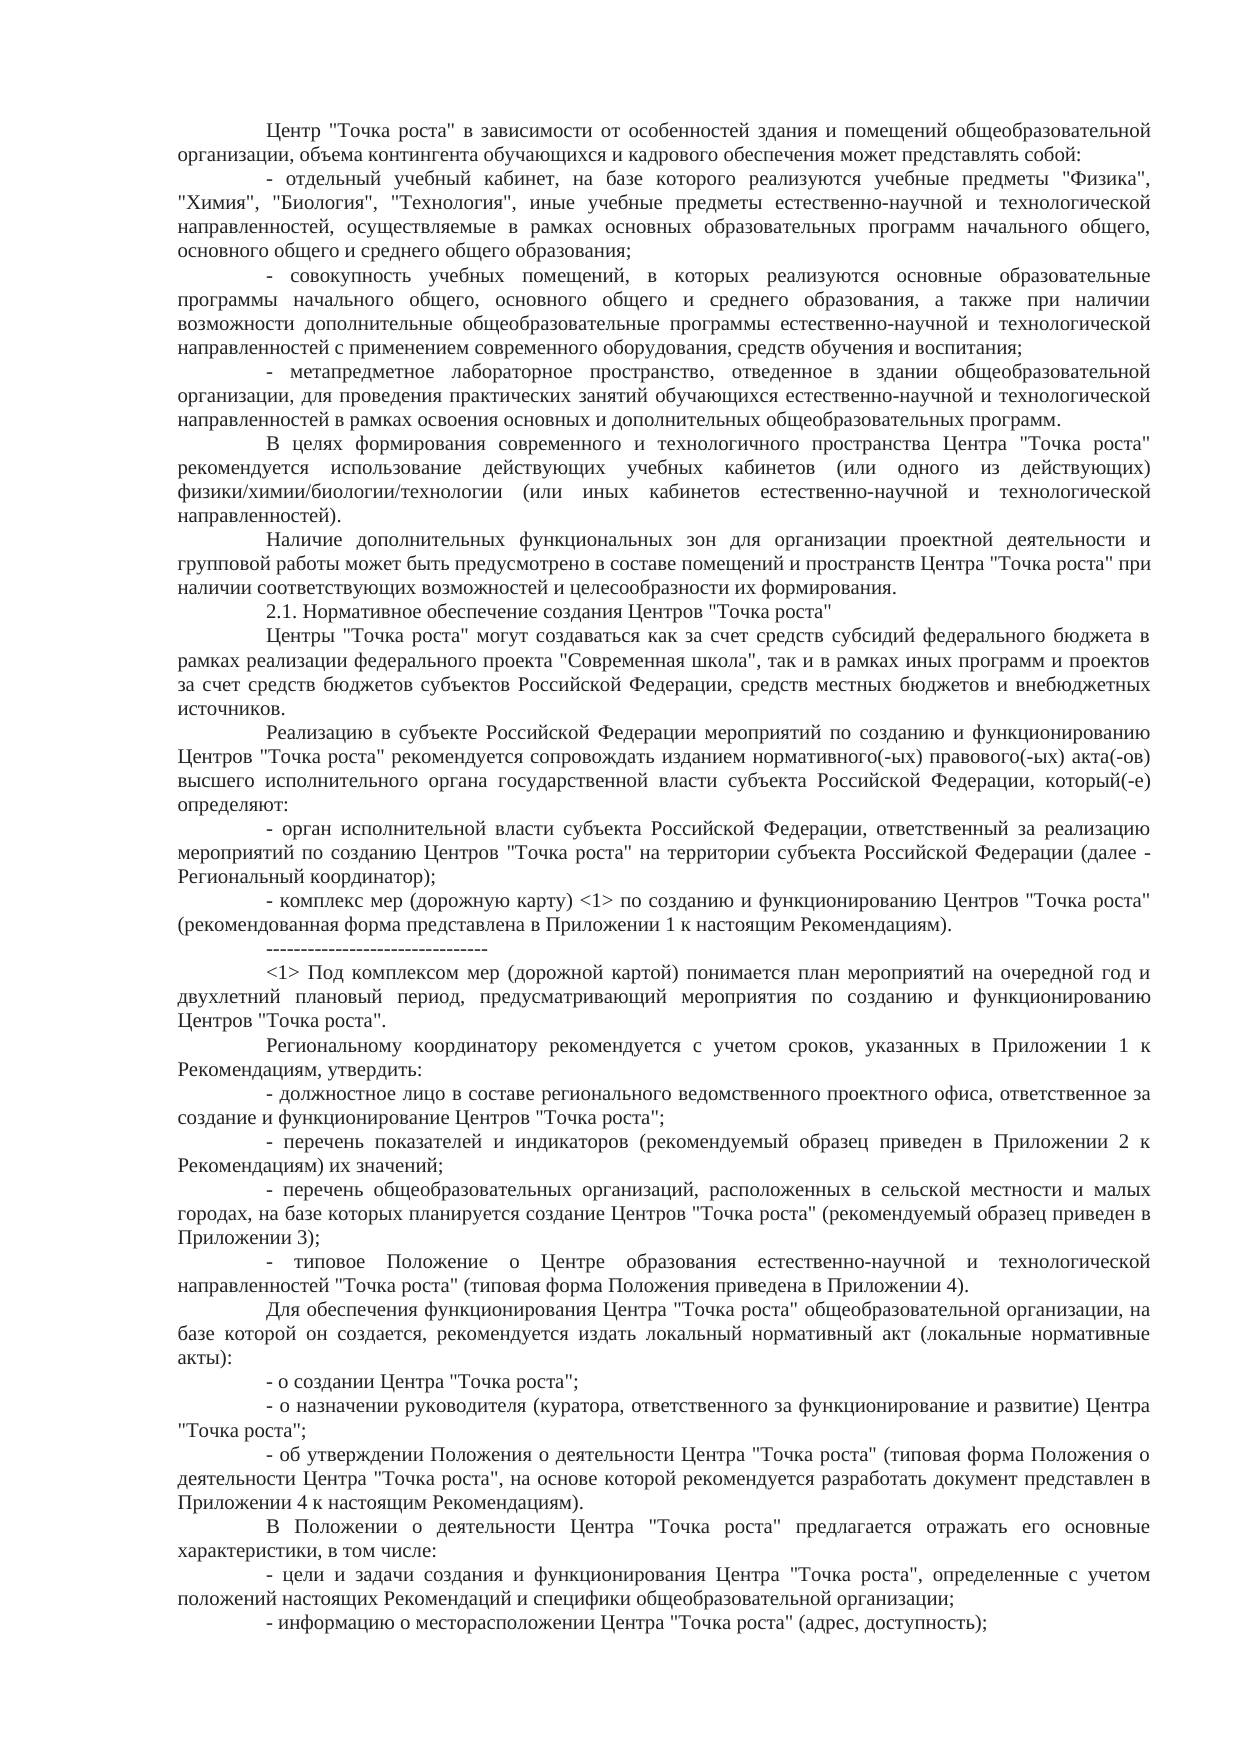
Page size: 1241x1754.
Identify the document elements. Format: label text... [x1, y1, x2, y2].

text В Положении о деятельности Центра "Точка роста" предлагается отражать его основные характеристики, в том числе: [177, 1514, 1152, 1562]
text Для обеспечения функционирования Центра "Точка роста" общеобразовательной организации, на базе которой он создается, рекомендуется издать локальный нормативный акт (локальные нормативные акты): [177, 1297, 1152, 1369]
text -------------------------------- [177, 936, 1152, 960]
text - перечень общеобразовательных организаций, расположенных в сельской местности и малых городах, на базе которых планируется создание Центров "Точка роста" (рекомендуемый образец приведен в Приложении 3); [177, 1177, 1152, 1249]
text - цели и задачи создания и функционирования Центра "Точка роста", определенные с учетом положений настоящих Рекомендаций и специфики общеобразовательной организации; [177, 1562, 1152, 1610]
text - о создании Центра "Точка роста"; [177, 1369, 1152, 1393]
text - метапредметное лабораторное пространство, отведенное в здании общеобразовательной организации, для проведения практических занятий обучающихся естественно-научной и технологической направленностей в рамках освоения основных и дополнительных общеобразовательных программ. [177, 359, 1152, 431]
text - информацию о месторасположении Центра "Точка роста" (адрес, доступность); [177, 1610, 1152, 1634]
text В целях формирования современного и технологичного пространства Центра "Точка роста" рекомендуется использование действующих учебных кабинетов (или одного из действующих) физики/химии/биологии/технологии (или иных кабинетов естественно-научной и технологической направленностей). [177, 431, 1152, 527]
text - совокупность учебных помещений, в которых реализуются основные образовательные программы начального общего, основного общего и среднего образования, а также при наличии возможности дополнительные общеобразовательные программы естественно-научной и технологической направленностей с применением современного оборудования, средств обучения и воспитания; [177, 262, 1152, 359]
text Центры "Точка роста" могут создаваться как за счет средств субсидий федерального бюджета в рамках реализации федерального проекта "Современная школа", так и в рамках иных программ и проектов за счет средств бюджетов субъектов Российской Федерации, средств местных бюджетов и внебюджетных источников. [177, 623, 1152, 720]
text - комплекс мер (дорожную карту) <1> по созданию и функционированию Центров "Точка роста" (рекомендованная форма представлена в Приложении 1 к настоящим Рекомендациям). [177, 888, 1152, 936]
text Реализацию в субъекте Российской Федерации мероприятий по созданию и функционированию Центров "Точка роста" рекомендуется сопровождать изданием нормативного(-ых) правового(-ых) акта(-ов) высшего исполнительного органа государственной власти субъекта Российской Федерации, который(-е) определяют: [177, 720, 1152, 816]
text - о назначении руководителя (куратора, ответственного за функционирование и развитие) Центра "Точка роста"; [177, 1393, 1152, 1442]
text - типовое Положение о Центре образования естественно-научной и технологической направленностей "Точка роста" (типовая форма Положения приведена в Приложении 4). [177, 1249, 1152, 1297]
text - орган исполнительной власти субъекта Российской Федерации, ответственный за реализацию мероприятий по созданию Центров "Точка роста" на территории субъекта Российской Федерации (далее - Региональный координатор); [177, 816, 1152, 888]
text - отдельный учебный кабинет, на базе которого реализуются учебные предметы "Физика", "Химия", "Биология", "Технология", иные учебные предметы естественно-научной и технологической направленностей, осуществляемые в рамках основных образовательных программ начального общего, основного общего и среднего общего образования; [177, 166, 1152, 262]
text Центр "Точка роста" в зависимости от особенностей здания и помещений общеобразовательной организации, объема контингента обучающихся и кадрового обеспечения может представлять собой: [177, 118, 1152, 166]
text - перечень показателей и индикаторов (рекомендуемый образец приведен в Приложении 2 к Рекомендациям) их значений; [177, 1129, 1152, 1177]
text <1> Под комплексом мер (дорожной картой) понимается план мероприятий на очередной год и двухлетний плановый период, предусматривающий мероприятия по созданию и функционированию Центров "Точка роста". [177, 960, 1152, 1032]
text Наличие дополнительных функциональных зон для организации проектной деятельности и групповой работы может быть предусмотрено в составе помещений и пространств Центра "Точка роста" при наличии соответствующих возможностей и целесообразности их формирования. [177, 527, 1152, 599]
text Региональному координатору рекомендуется с учетом сроков, указанных в Приложении 1 к Рекомендациям, утвердить: [177, 1032, 1152, 1081]
text - должностное лицо в составе регионального ведомственного проектного офиса, ответственное за создание и функционирование Центров "Точка роста"; [177, 1081, 1152, 1129]
text 2.1. Нормативное обеспечение создания Центров "Точка роста" [177, 599, 1152, 623]
text - об утверждении Положения о деятельности Центра "Точка роста" (типовая форма Положения о деятельности Центра "Точка роста", на основе которой рекомендуется разработать документ представлен в Приложении 4 к настоящим Рекомендациям). [177, 1442, 1152, 1514]
